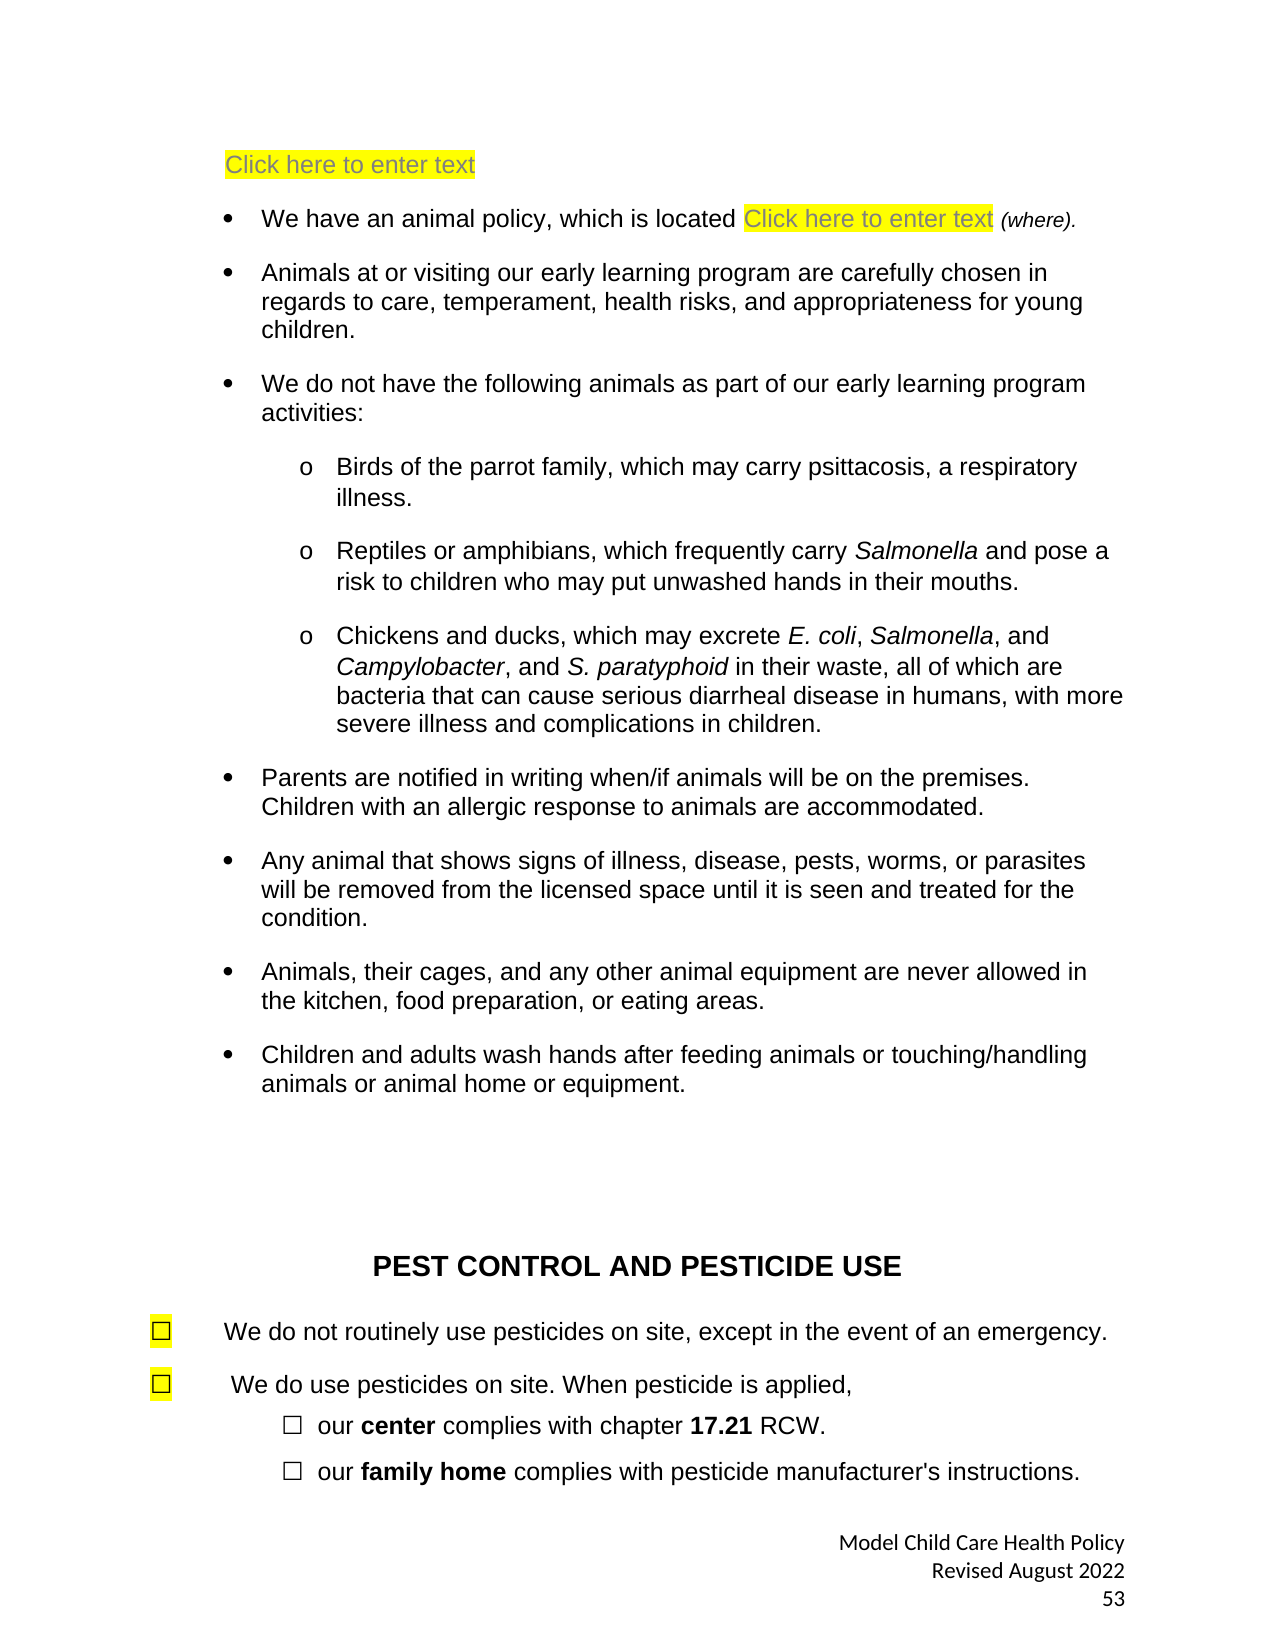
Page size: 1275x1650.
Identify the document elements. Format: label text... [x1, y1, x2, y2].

text We do not routinely use pesticides on site, except in the event of an emergency. [172, 1314, 1125, 1348]
title Animals at or visiting our early learning program are carefully chosen in regards to care, temperament, health risks, and appropriateness for young children. [224, 258, 1125, 344]
title Parents are notified in writing when/if animals will be on the premises. Children with an allergic response to animals are accommodated. [224, 763, 1125, 821]
text our center complies with chapter 17.21 RCW. [281, 1407, 1125, 1441]
title Reptiles or amphibians, which frequently carry Salmonella and pose a risk to children who may put unwashed hands in their mouths. [299, 536, 1125, 596]
title Children and adults wash hands after feeding animals or touching/handling animals or animal home or equipment. [224, 1040, 1125, 1097]
text our family home complies with pesticide manufacturer's instructions. [281, 1454, 1125, 1488]
title We have an animal policy, which is located (where). [224, 204, 1125, 233]
title Chickens and ducks, which may excrete E. coli, Salmonella, and Campylobacter, and S. paratyphoid in their waste, all of which are bacteria that can cause serious diarrheal disease in humans, with more severe illness and complications in children. [299, 621, 1125, 738]
title We do not have the following animals as part of our early learning program activities: [224, 369, 1125, 427]
title Any animal that shows signs of illness, disease, pests, worms, or parasites will be removed from the licensed space until it is seen and treated for the condition. [224, 846, 1125, 932]
title Animals, their cages, and any other animal equipment are never allowed in the kitchen, food preparation, or eating areas. [224, 957, 1125, 1015]
text We do use pesticides on site. When pesticide is applied, [172, 1367, 1125, 1401]
subtitle PEST CONTROL AND PESTICIDE USE [150, 1249, 1125, 1282]
title Birds of the parrot family, which may carry psittacosis, a respiratory illness. [299, 452, 1125, 511]
